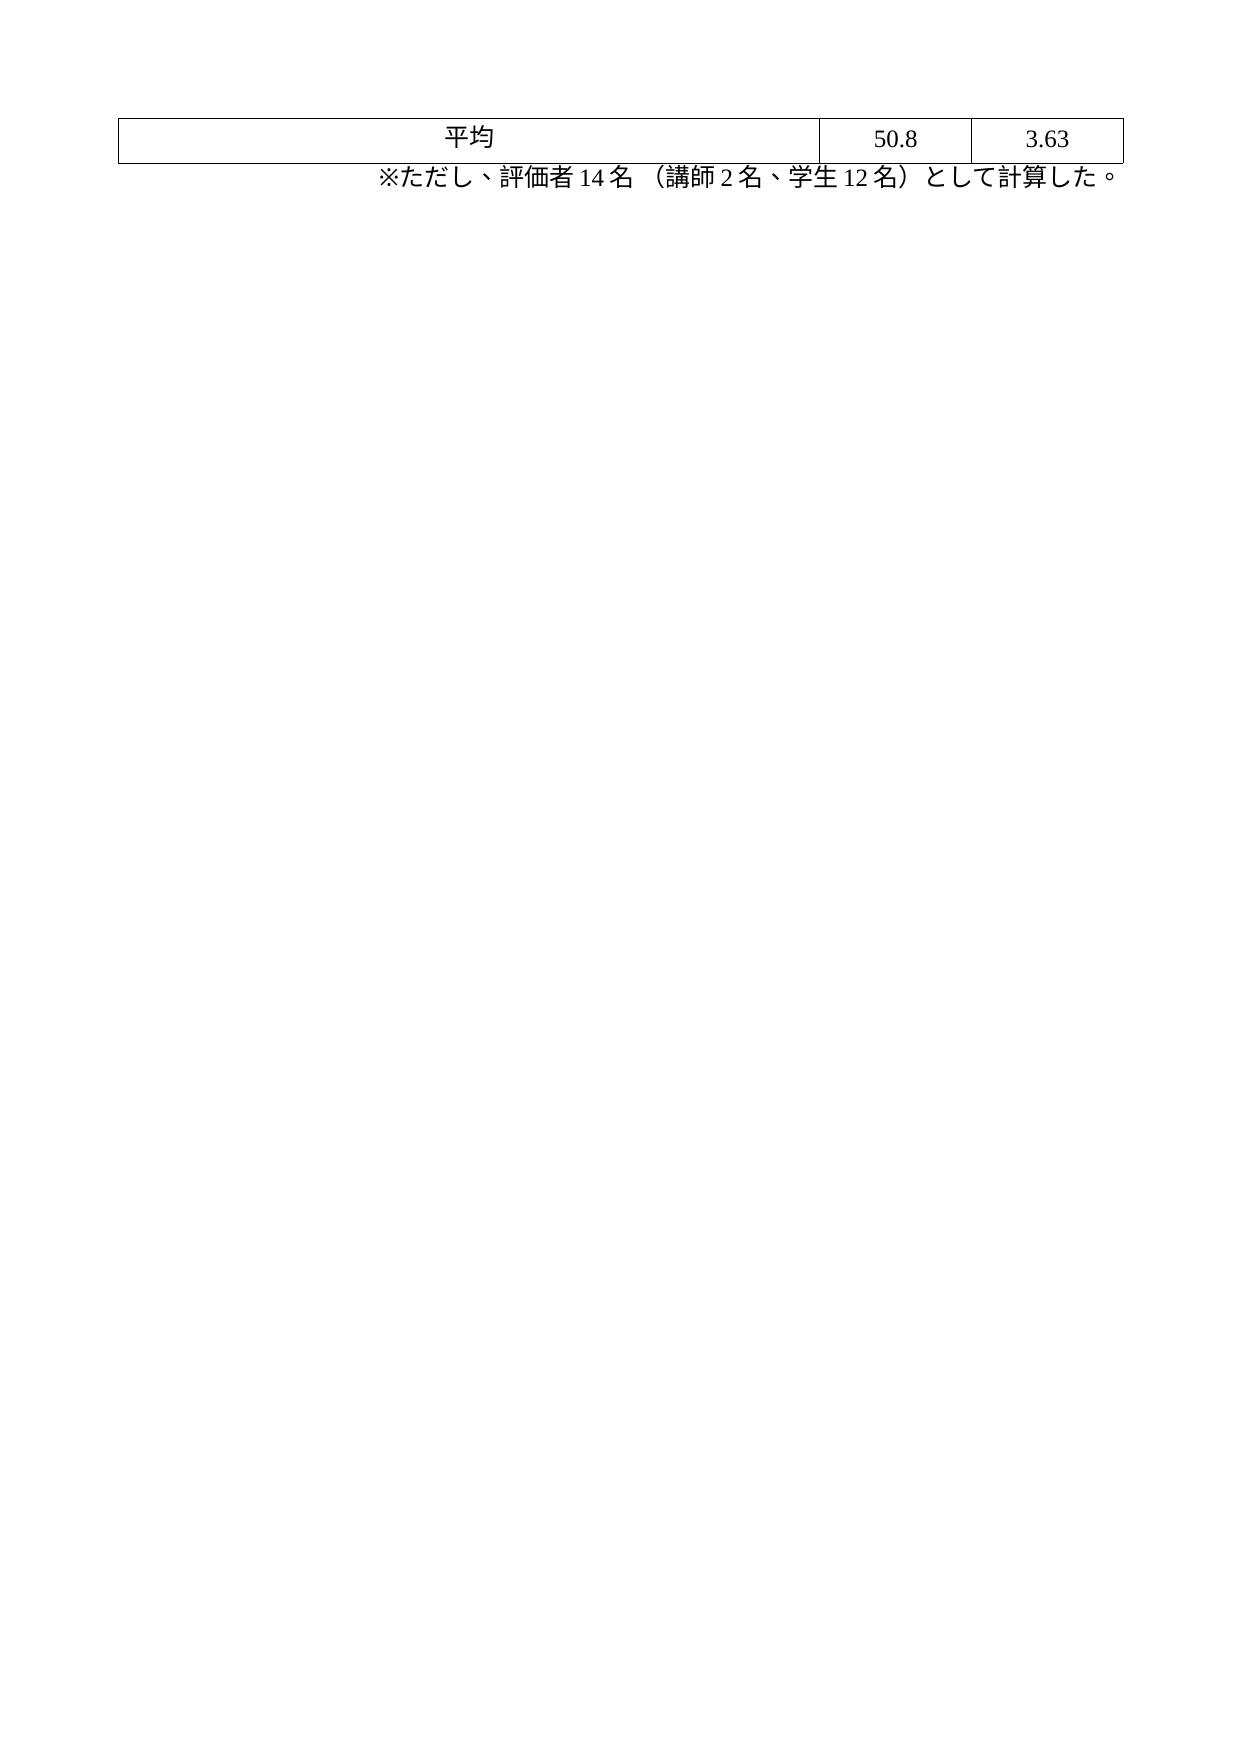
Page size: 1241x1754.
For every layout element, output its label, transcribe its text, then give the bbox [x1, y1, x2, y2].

table_cell 50.8 [820, 119, 971, 162]
table_cell 平均 [119, 119, 819, 162]
text ※ただし、評価者14名 （講師2名、学生12名）として計算した。 [118, 164, 1122, 196]
table_cell 3.63 [972, 119, 1123, 162]
